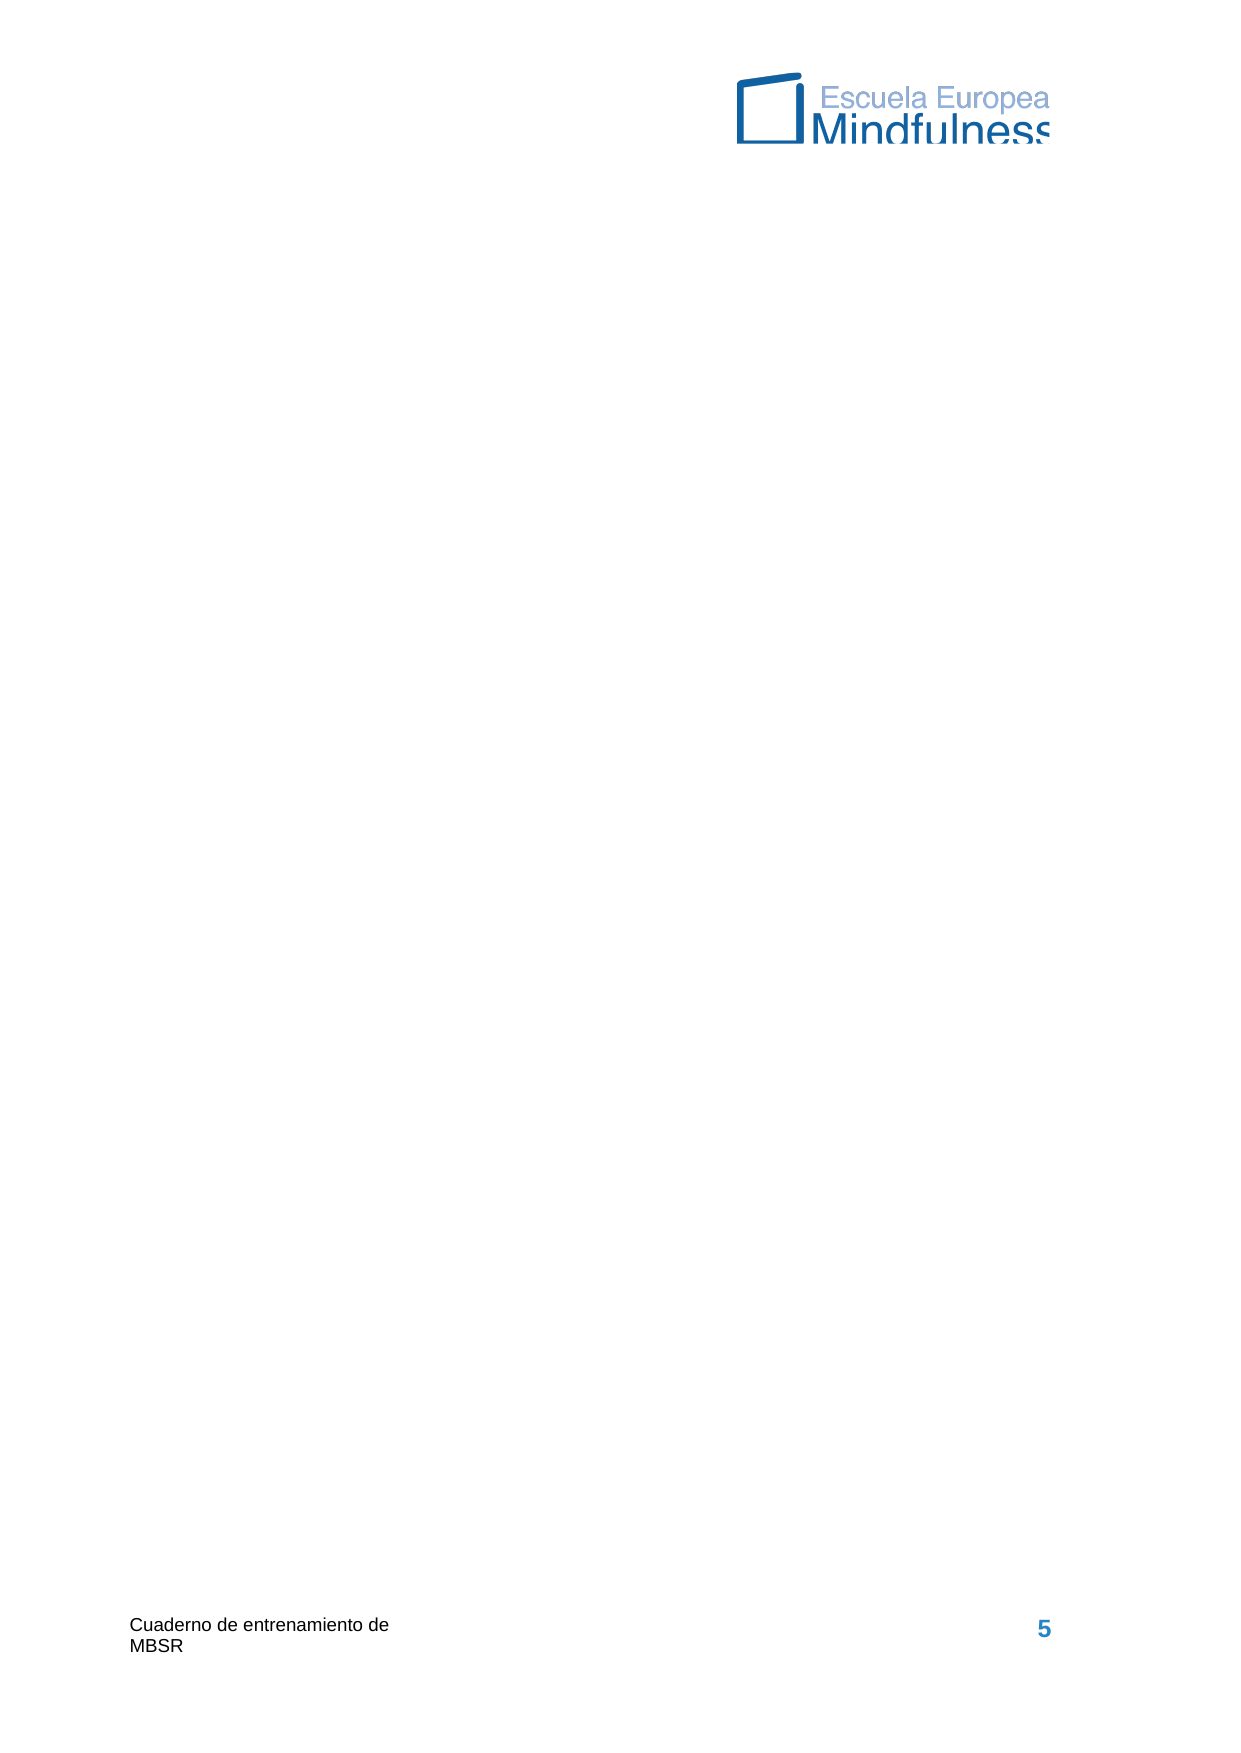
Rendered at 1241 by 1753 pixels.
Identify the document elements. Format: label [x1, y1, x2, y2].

picture [736, 72, 1050, 144]
